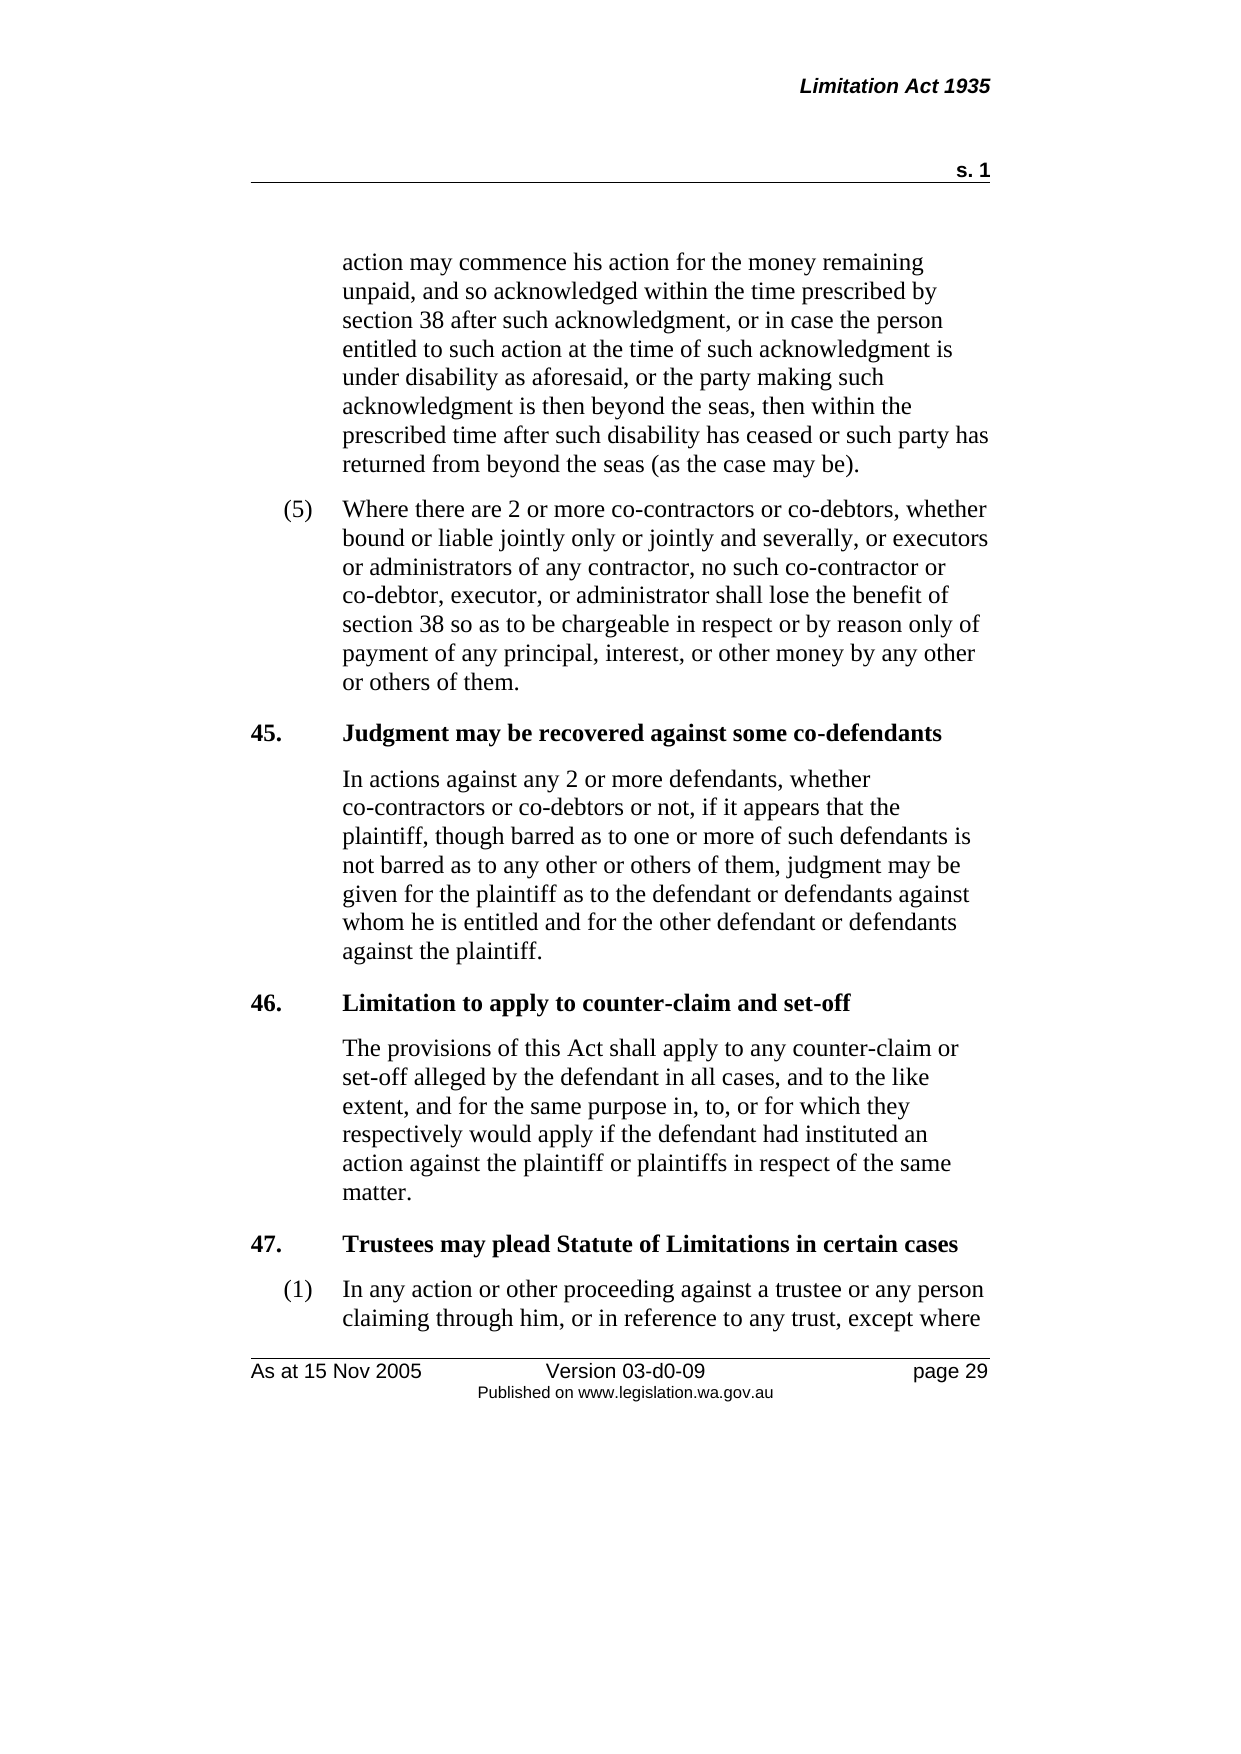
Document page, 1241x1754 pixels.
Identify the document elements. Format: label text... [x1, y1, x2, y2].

subtitle 45. Judgment may be recovered against some co-defendants [251, 718, 990, 747]
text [251, 247, 990, 477]
text In actions against any 2 or more defendants, whether co-contractors or co-debtors or not, if it appears that the plaintiff, though barred as to one or more of such defendants is not barred as to any other or others of them, judgment may be given for the plaintiff as to the defendant or defendants against whom he is entitled and for the other defendant or defendants against the plaintiff. [251, 764, 990, 965]
text (5) Where there are 2 or more co-contractors or co-debtors, whether bound or liable jointly only or jointly and severally, or executors or administrators of any contractor, no such co-contractor or co-debtor, executor, or administrator shall lose the benefit of section 38 so as to be chargeable in respect or by reason only of payment of any principal, interest, or other money by any other or others of them. [251, 494, 990, 695]
text The provisions of this Act shall apply to any counter-claim or set-off alleged by the defendant in all cases, and to the like extent, and for the same purpose in, to, or for which they respectively would apply if the defendant had instituted an action against the plaintiff or plaintiffs in respect of the same matter. [251, 1033, 990, 1206]
subtitle 46. Limitation to apply to counter-claim and set-off [251, 988, 990, 1017]
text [251, 1274, 990, 1332]
subtitle 47. Trustees may plead Statute of Limitations in certain cases [251, 1229, 990, 1257]
